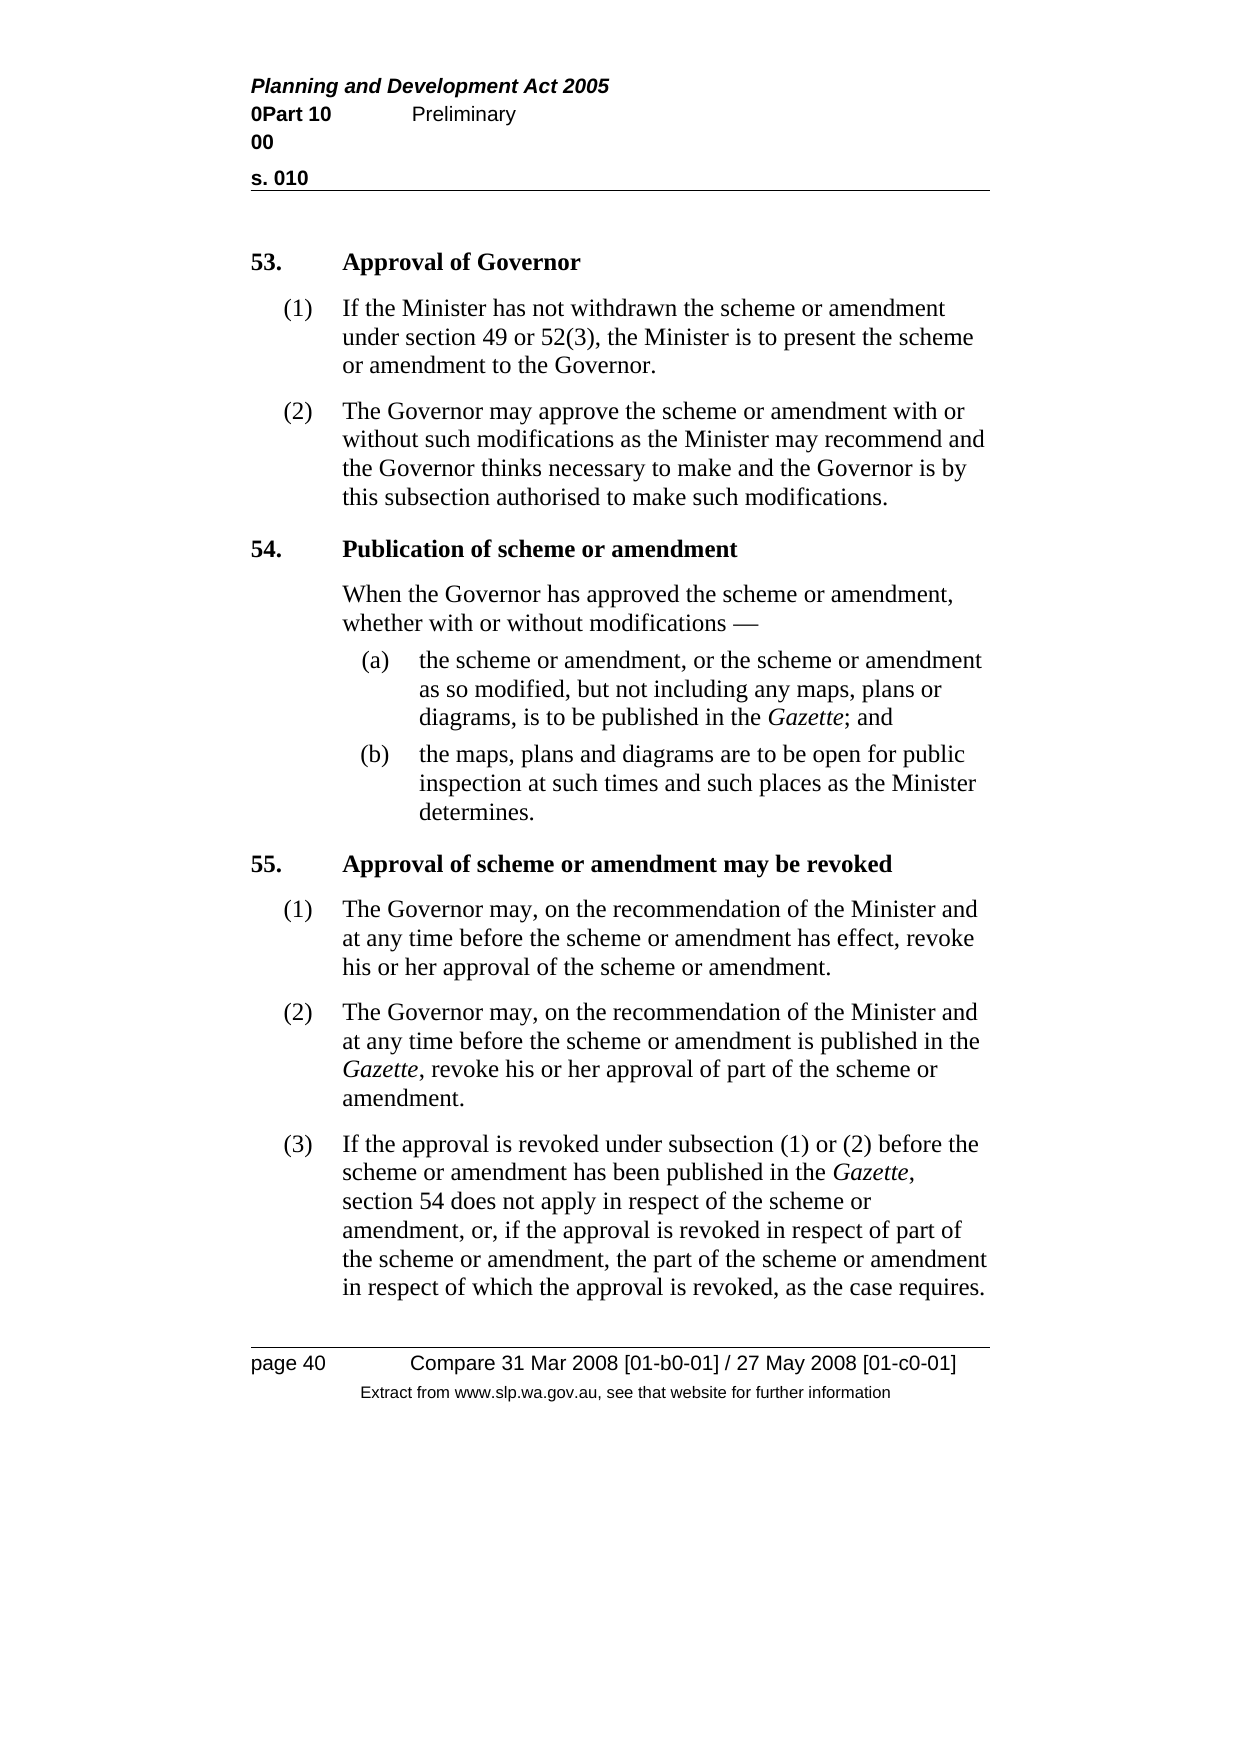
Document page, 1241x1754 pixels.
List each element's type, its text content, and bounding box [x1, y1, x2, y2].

text (1) If the Minister has not withdrawn the scheme or amendment under section 49 or 52(3), the Minister is to present the scheme or amendment to the Governor. [251, 293, 990, 379]
text (2) The Governor may approve the scheme or amendment with or without such modifications as the Minister may recommend and the Governor thinks necessary to make and the Governor is by this subsection authorised to make such modifications. [251, 396, 990, 511]
subtitle 53. Approval of Governor [251, 247, 990, 276]
subtitle 55. Approval of scheme or amendment may be revoked [251, 849, 990, 877]
subtitle 54. Publication of scheme or amendment [251, 534, 990, 562]
text (a) the scheme or amendment, or the scheme or amendment as so modified, but not including any maps, plans or diagrams, is to be published in the Gazette; and [251, 645, 990, 731]
text (b) the maps, plans and diagrams are to be open for public inspection at such times and such places as the Minister determines. [251, 739, 990, 826]
text (3) If the approval is revoked under subsection (1) or (2) before the scheme or amendment has been published in the Gazette, section 54 does not apply in respect of the scheme or amendment, or, if the approval is revoked in respect of part of the scheme or amendment, the part of the scheme or amendment in respect of which the approval is revoked, as the case requires. [251, 1129, 990, 1301]
text When the Governor has approved the scheme or amendment, whether with or without modifications — [251, 579, 990, 637]
text (1) The Governor may, on the recommendation of the Minister and at any time before the scheme or amendment has effect, revoke his or her approval of the scheme or amendment. [251, 894, 990, 980]
text (2) The Governor may, on the recommendation of the Minister and at any time before the scheme or amendment is published in the Gazette, revoke his or her approval of part of the scheme or amendment. [251, 997, 990, 1112]
